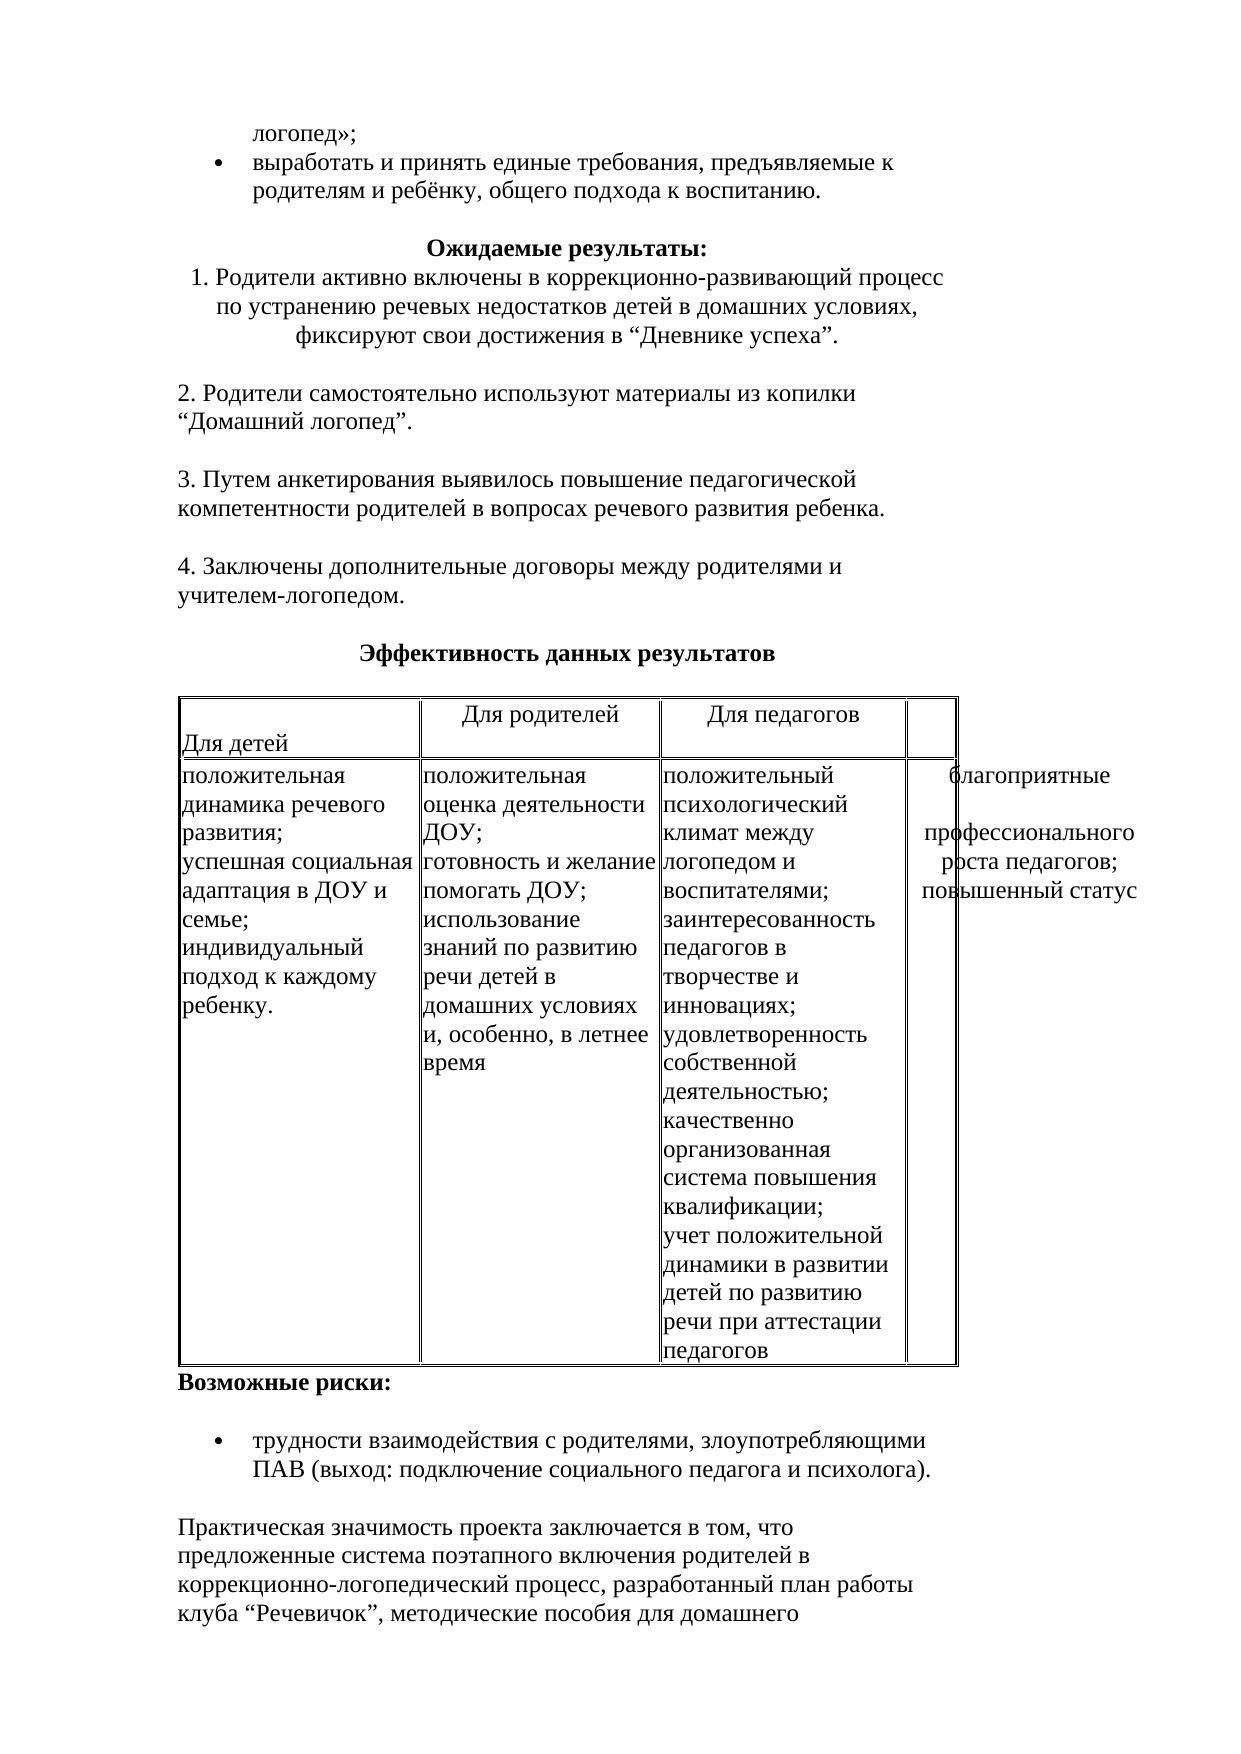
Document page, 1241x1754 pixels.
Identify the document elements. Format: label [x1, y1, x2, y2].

table_header [177, 118, 957, 1627]
